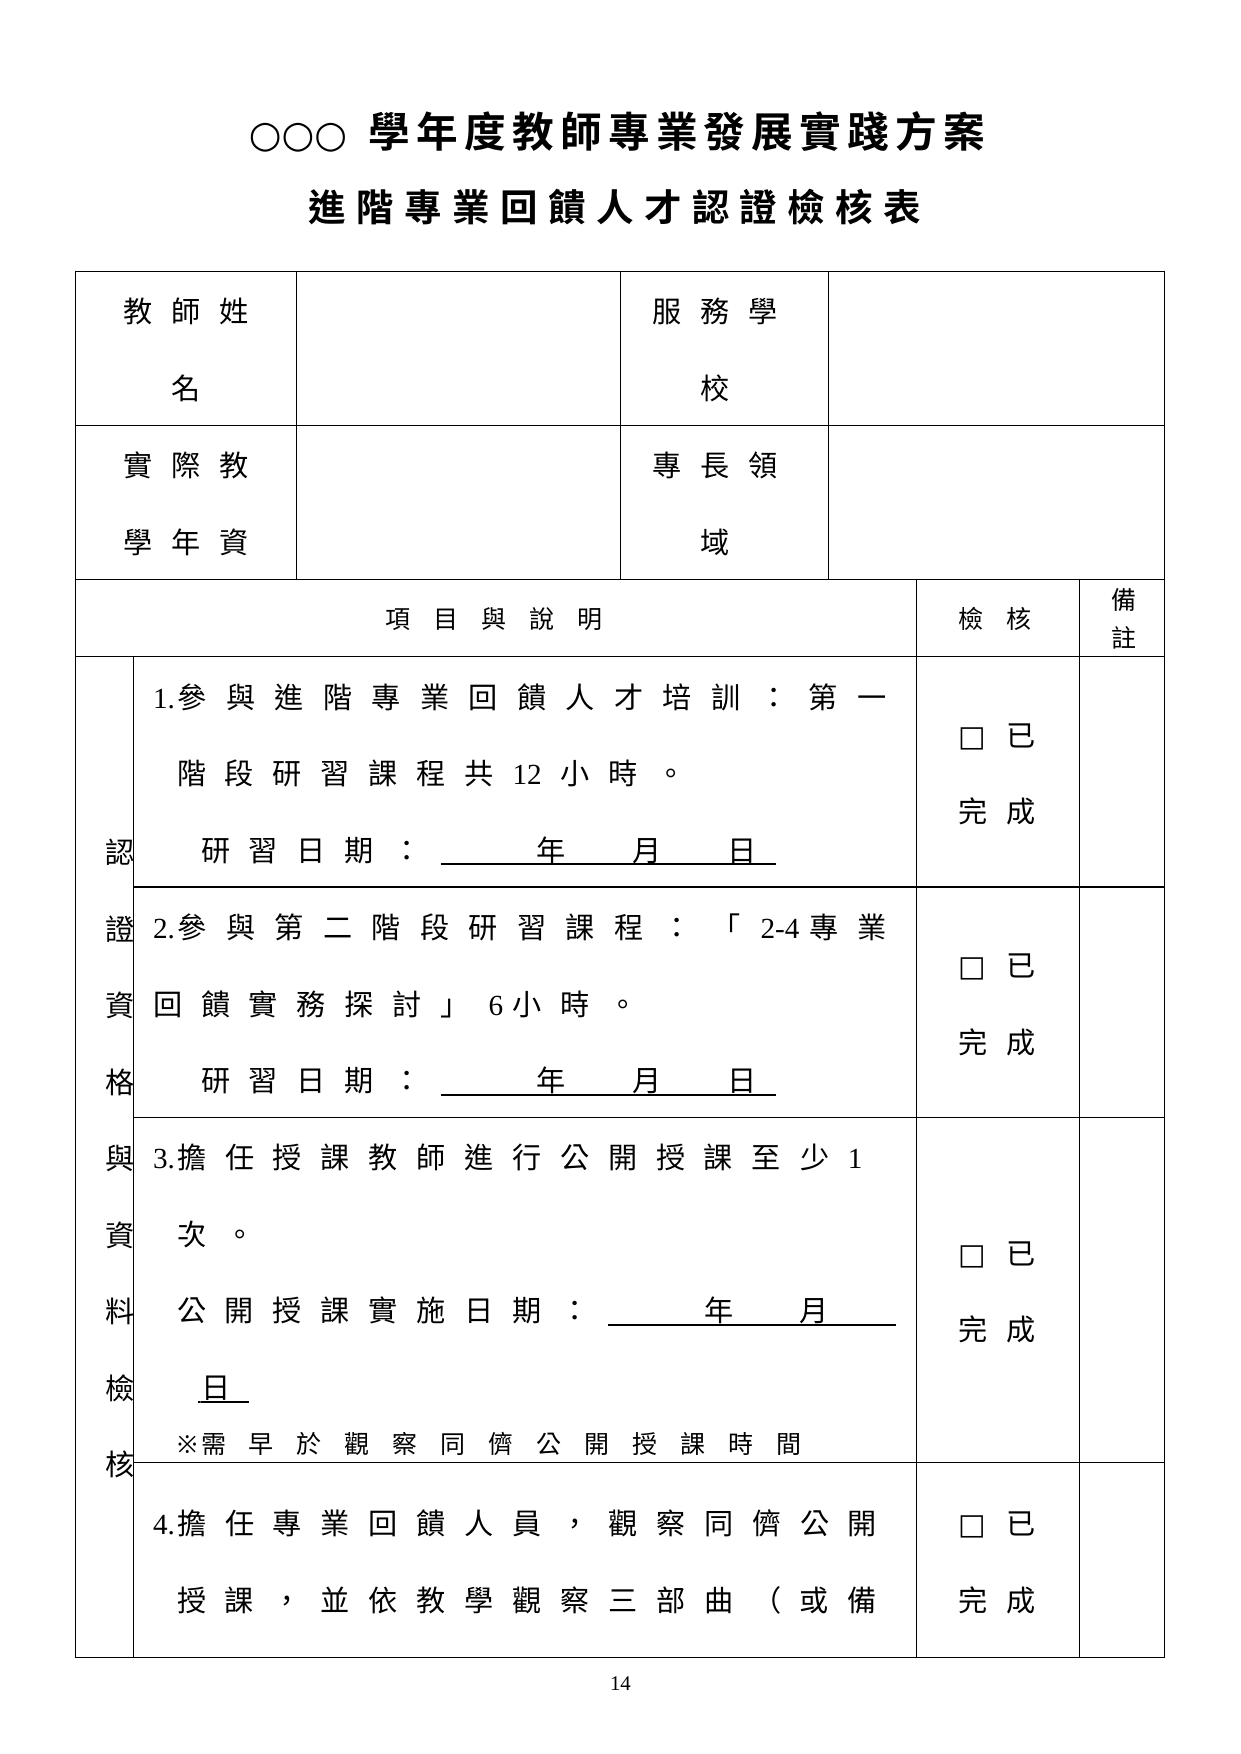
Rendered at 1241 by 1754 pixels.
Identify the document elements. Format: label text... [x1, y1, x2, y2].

table_cell 2.參與第二階段研習課程：「2-4專業回饋實務探討」6小時。 研習日期： 年 月 日 [134, 888, 916, 1117]
table_cell 項目與說明 [76, 580, 916, 656]
table_cell [297, 426, 620, 578]
table_cell 實際教學年資 [76, 426, 296, 578]
table_cell [1080, 1118, 1164, 1462]
table_header [829, 272, 1164, 424]
table_cell [1080, 1463, 1164, 1657]
table_cell 認證資格 與資料檢核 [76, 657, 133, 1657]
table_cell [829, 426, 1164, 578]
table_cell 1.參與進階專業回饋人才培訓：第一階段研習課程共12小時。 研習日期： 年 月 日 [134, 657, 916, 886]
table_cell 3.擔任授課教師進行公開授課至少1次。 公開授課實施日期： 年 月 日 ※需早於觀察同儕公開授課時間 [134, 1118, 916, 1462]
table_cell 備註 [1080, 580, 1164, 656]
table_header 教師姓名 [76, 272, 296, 424]
table_cell □已完成 [917, 657, 1079, 886]
text ○○○學年度教師專業發展實踐方案 [81, 91, 1159, 167]
table_cell [1080, 657, 1164, 886]
table_cell □已完成 [917, 1118, 1079, 1462]
table_header 服務學校 [621, 272, 828, 424]
table_header [297, 272, 620, 424]
table_cell [1080, 888, 1164, 1117]
subtitle 進階專業回饋人才認證檢核表 [81, 167, 1159, 243]
table_cell □已完成 [917, 888, 1079, 1117]
table_cell 檢核 [917, 580, 1079, 656]
table_cell □已完成 [917, 1463, 1079, 1657]
table_cell 專長領域 [621, 426, 828, 578]
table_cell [134, 1463, 916, 1657]
